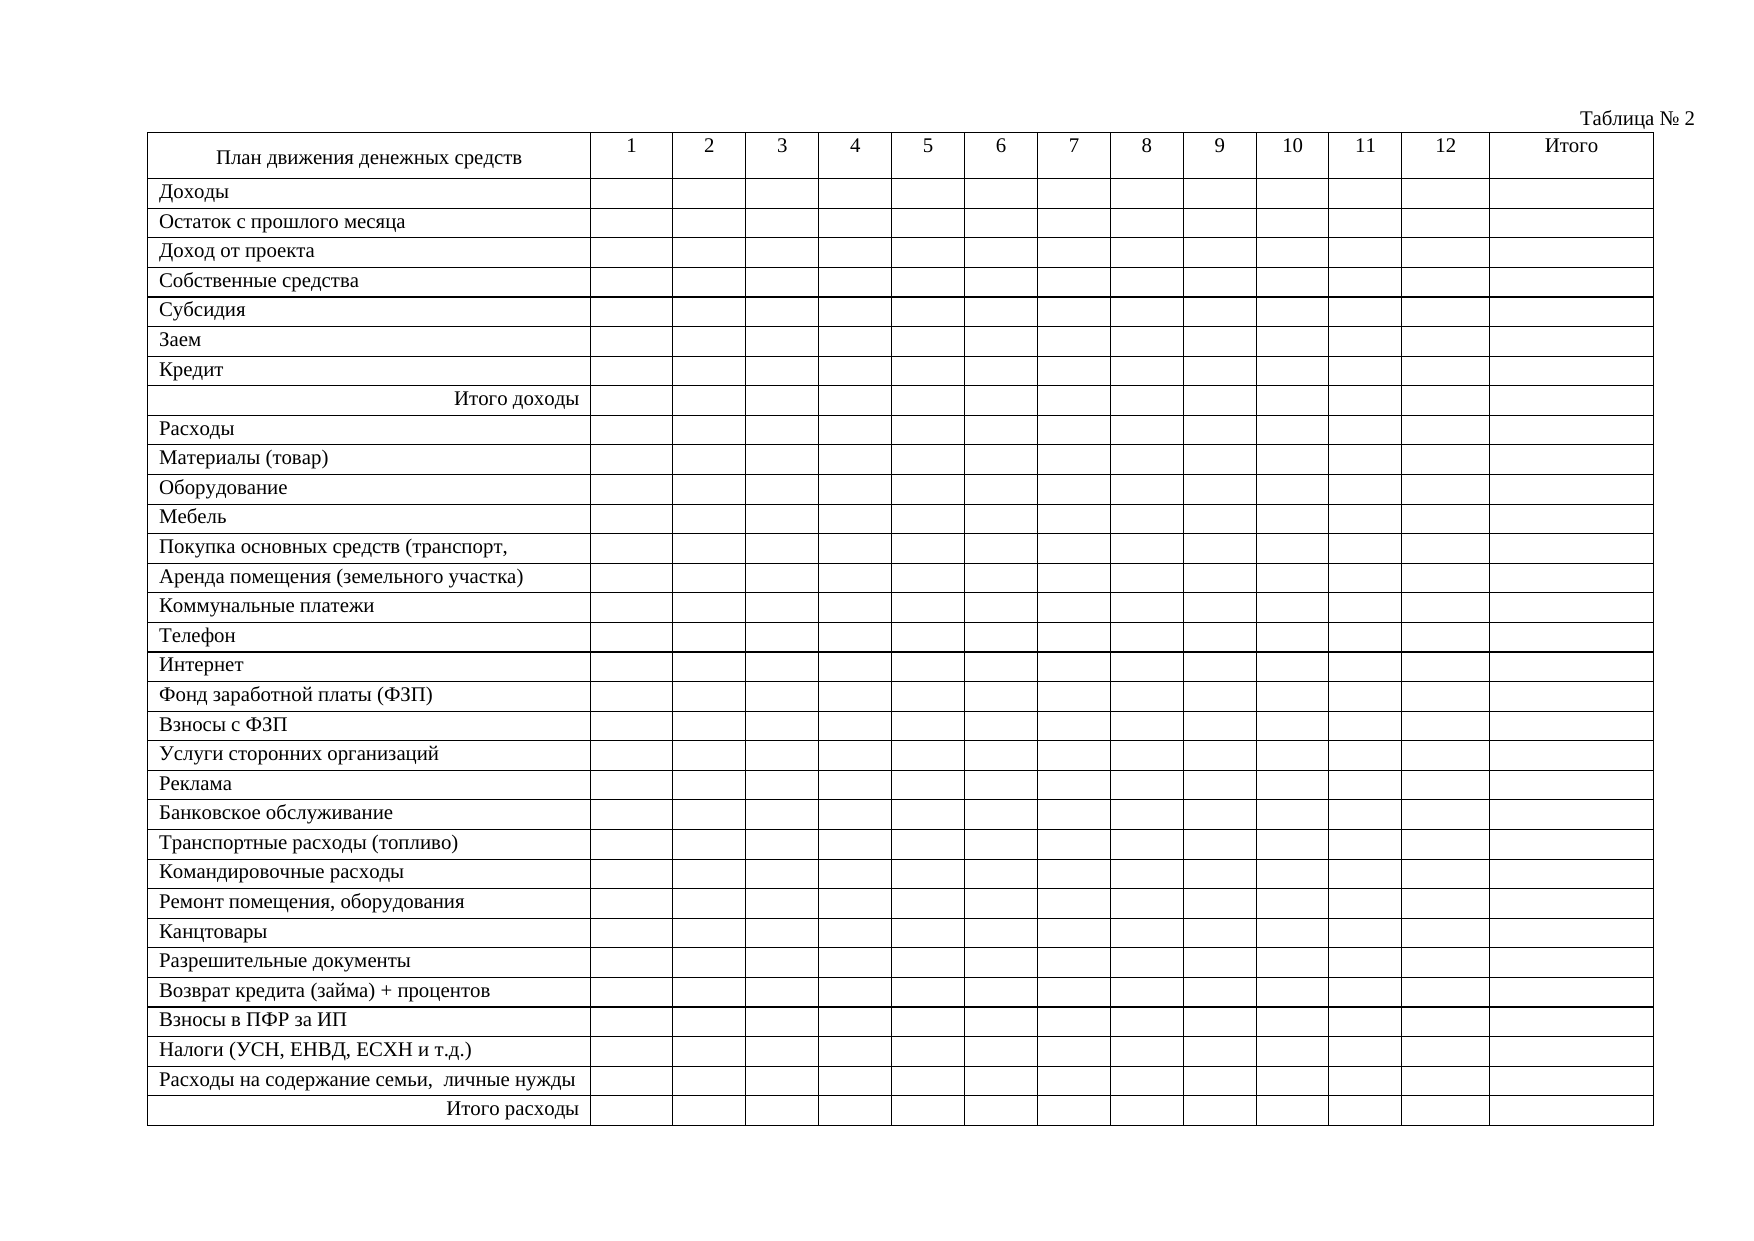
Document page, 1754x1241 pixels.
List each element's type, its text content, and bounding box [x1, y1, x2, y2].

table_cell [1402, 771, 1489, 799]
table_cell [591, 948, 672, 977]
table_cell [1402, 889, 1489, 918]
table_cell [1038, 505, 1110, 533]
table_cell [1490, 860, 1653, 888]
table_cell [819, 593, 891, 622]
table_cell [1184, 1067, 1256, 1095]
table_cell [1257, 889, 1328, 918]
table_cell [1490, 386, 1653, 415]
table_cell [1329, 741, 1401, 770]
table_cell Канцтовары [148, 919, 590, 947]
table_cell [819, 179, 891, 208]
table_cell Коммунальные платежи [148, 593, 590, 622]
table_cell [1490, 179, 1653, 208]
table_cell [746, 741, 818, 770]
table_cell [1402, 298, 1489, 326]
table_cell [965, 889, 1037, 918]
table_cell [673, 445, 745, 474]
table_cell [1329, 179, 1401, 208]
table_cell [1184, 1096, 1256, 1125]
table_cell [892, 1037, 964, 1066]
table_cell [1490, 505, 1653, 533]
table_cell [673, 860, 745, 888]
table_cell [1402, 416, 1489, 444]
table_cell [819, 889, 891, 918]
table_cell Взносы с ФЗП [148, 712, 590, 740]
table_cell [1329, 268, 1401, 296]
table_header 7 [1038, 133, 1110, 178]
table_header 3 [746, 133, 818, 178]
table_cell [1038, 653, 1110, 681]
table_cell Взносы в ПФР за ИП [148, 1008, 590, 1036]
table_cell [892, 416, 964, 444]
table_cell [1402, 445, 1489, 474]
table_cell [819, 327, 891, 356]
table_cell [746, 593, 818, 622]
table_cell [1257, 298, 1328, 326]
table_cell [673, 179, 745, 208]
table_cell [1402, 268, 1489, 296]
table_cell [591, 623, 672, 651]
table_cell Банковское обслуживание [148, 800, 590, 829]
table_cell Кредит [148, 357, 590, 385]
table_cell [1111, 593, 1183, 622]
table_cell [1184, 1008, 1256, 1036]
table_cell [1038, 1096, 1110, 1125]
table_cell Фонд заработной платы (ФЗП) [148, 682, 590, 711]
table_cell [1490, 1008, 1653, 1036]
table_cell [1111, 948, 1183, 977]
table_cell [1111, 889, 1183, 918]
table_cell [1184, 623, 1256, 651]
table_cell [1490, 623, 1653, 651]
table_cell [965, 238, 1037, 267]
table_cell [746, 327, 818, 356]
text Таблица № 2 [148, 106, 1695, 130]
table_cell Оборудование [148, 475, 590, 503]
table_cell [1257, 741, 1328, 770]
table_cell [819, 800, 891, 829]
table_cell [1111, 978, 1183, 1006]
table_cell [591, 593, 672, 622]
table_cell [1329, 889, 1401, 918]
table_cell [673, 327, 745, 356]
table_cell [746, 889, 818, 918]
table_cell [746, 948, 818, 977]
table_cell Материалы (товар) [148, 445, 590, 474]
table_cell Итого доходы [148, 386, 590, 415]
table_cell [746, 475, 818, 503]
table_cell [1402, 741, 1489, 770]
table_header 5 [892, 133, 964, 178]
table_cell [1111, 534, 1183, 563]
table_cell [819, 682, 891, 711]
table_cell [1257, 505, 1328, 533]
table_cell [1402, 623, 1489, 651]
table_cell [819, 860, 891, 888]
table_cell [1329, 830, 1401, 858]
table_cell [1111, 682, 1183, 711]
table_cell [1490, 919, 1653, 947]
table_cell [1402, 830, 1489, 858]
table_cell [1111, 505, 1183, 533]
table_cell [819, 653, 891, 681]
table_cell [965, 653, 1037, 681]
table_cell [746, 830, 818, 858]
table_cell [1111, 298, 1183, 326]
table_cell [1038, 238, 1110, 267]
table_header 2 [673, 133, 745, 178]
table_cell [1402, 238, 1489, 267]
table_cell [965, 564, 1037, 592]
table_cell [1490, 593, 1653, 622]
table_cell [1257, 978, 1328, 1006]
table_cell [1184, 209, 1256, 237]
table_cell [892, 238, 964, 267]
table_cell [1402, 1096, 1489, 1125]
table_cell [746, 623, 818, 651]
table_cell [1257, 386, 1328, 415]
table_cell [1184, 860, 1256, 888]
table_cell [965, 268, 1037, 296]
table_cell [1038, 564, 1110, 592]
table_cell [965, 416, 1037, 444]
table_cell [1184, 268, 1256, 296]
table_cell [591, 445, 672, 474]
table_cell [1038, 475, 1110, 503]
table_cell [673, 653, 745, 681]
table_cell [673, 386, 745, 415]
table_cell [1402, 682, 1489, 711]
table_cell [1402, 978, 1489, 1006]
table_cell [819, 238, 891, 267]
table_cell [746, 1096, 818, 1125]
table_cell [1184, 534, 1256, 563]
table_cell [1038, 416, 1110, 444]
table_cell [746, 179, 818, 208]
table_cell [1111, 386, 1183, 415]
table_header 4 [819, 133, 891, 178]
table_cell [892, 741, 964, 770]
table_cell [819, 416, 891, 444]
table_cell [892, 357, 964, 385]
table_cell [591, 889, 672, 918]
table_cell [1184, 327, 1256, 356]
table_cell [1038, 209, 1110, 237]
table_cell [819, 445, 891, 474]
table_cell [1490, 1067, 1653, 1095]
table_cell [673, 948, 745, 977]
table_cell [819, 712, 891, 740]
table_cell [1257, 445, 1328, 474]
table_cell [1490, 712, 1653, 740]
table_cell [746, 357, 818, 385]
table_cell [892, 179, 964, 208]
table_cell Аренда помещения (земельного участка) [148, 564, 590, 592]
table_cell [1257, 179, 1328, 208]
table_cell [1257, 1037, 1328, 1066]
table_cell [965, 712, 1037, 740]
table_cell [746, 800, 818, 829]
table_header План движения денежных средств [148, 133, 590, 178]
table_cell [892, 948, 964, 977]
table_cell [1184, 238, 1256, 267]
table_cell Интернет [148, 653, 590, 681]
table_cell [591, 1096, 672, 1125]
table_cell [1257, 357, 1328, 385]
table_cell [1184, 475, 1256, 503]
table_cell [1111, 800, 1183, 829]
table_cell [892, 682, 964, 711]
table_cell [1402, 1067, 1489, 1095]
table_cell [1257, 1067, 1328, 1095]
table_cell [1490, 741, 1653, 770]
table_cell Итого расходы [148, 1096, 590, 1125]
table_cell [1038, 534, 1110, 563]
table_cell [1184, 416, 1256, 444]
table_cell [965, 1008, 1037, 1036]
table_cell [1184, 830, 1256, 858]
table_cell [1111, 357, 1183, 385]
table_cell [1329, 445, 1401, 474]
table_cell [819, 948, 891, 977]
table_cell [746, 771, 818, 799]
table_cell [1038, 623, 1110, 651]
table_cell [892, 771, 964, 799]
table_cell [1402, 1037, 1489, 1066]
table_cell [673, 712, 745, 740]
table_cell [673, 475, 745, 503]
table_cell [1257, 653, 1328, 681]
table_cell [673, 741, 745, 770]
table_cell Телефон [148, 623, 590, 651]
table_cell Возврат кредита (займа) + процентов [148, 978, 590, 1006]
table_cell [1111, 564, 1183, 592]
table_cell [1402, 712, 1489, 740]
table_cell [965, 919, 1037, 947]
table_cell [746, 653, 818, 681]
table_cell [1402, 475, 1489, 503]
table_cell [591, 416, 672, 444]
table_cell [819, 919, 891, 947]
table_cell [819, 1008, 891, 1036]
table_cell Доход от проекта [148, 238, 590, 267]
table_cell [1257, 564, 1328, 592]
table_cell [591, 179, 672, 208]
table_cell [1184, 889, 1256, 918]
table_cell [965, 534, 1037, 563]
table_cell [1184, 179, 1256, 208]
table_cell [1329, 1008, 1401, 1036]
table_cell [1490, 445, 1653, 474]
table_cell [965, 505, 1037, 533]
table_cell [673, 800, 745, 829]
table_cell [1038, 179, 1110, 208]
table_cell [1111, 1037, 1183, 1066]
table_cell [591, 1008, 672, 1036]
table_cell [965, 179, 1037, 208]
table_cell Транспортные расходы (топливо) [148, 830, 590, 858]
table_cell [1111, 623, 1183, 651]
table_cell [1329, 505, 1401, 533]
table_cell Услуги сторонних организаций [148, 741, 590, 770]
table_cell [1038, 860, 1110, 888]
table_cell [1038, 948, 1110, 977]
table_cell [1111, 445, 1183, 474]
table_cell [819, 978, 891, 1006]
table_cell [673, 1067, 745, 1095]
table_cell [892, 327, 964, 356]
table_cell [1490, 653, 1653, 681]
table_cell [1490, 238, 1653, 267]
table_cell [1490, 1096, 1653, 1125]
table_cell [746, 209, 818, 237]
table_cell [1038, 712, 1110, 740]
table_cell [746, 298, 818, 326]
table_cell [1184, 298, 1256, 326]
table_cell [965, 445, 1037, 474]
table_cell [1402, 860, 1489, 888]
table_cell [1184, 800, 1256, 829]
table_cell [673, 505, 745, 533]
table_cell [1111, 1096, 1183, 1125]
table_cell [1184, 948, 1256, 977]
table_cell [591, 534, 672, 563]
table_cell [1329, 1037, 1401, 1066]
table_cell [1257, 238, 1328, 267]
table_cell [1111, 712, 1183, 740]
table_cell Реклама [148, 771, 590, 799]
table_cell [819, 741, 891, 770]
table_cell [1111, 830, 1183, 858]
table_cell [1329, 386, 1401, 415]
table_cell [1490, 564, 1653, 592]
table_cell [1329, 682, 1401, 711]
table_cell [673, 682, 745, 711]
table_cell [1329, 623, 1401, 651]
table_cell [819, 298, 891, 326]
table_cell [1329, 327, 1401, 356]
table_cell [591, 386, 672, 415]
table_cell [1184, 771, 1256, 799]
table_cell [591, 209, 672, 237]
table_cell [591, 712, 672, 740]
table_cell [1038, 593, 1110, 622]
table_cell [1329, 534, 1401, 563]
table_cell [673, 771, 745, 799]
table_cell [591, 653, 672, 681]
table_cell [965, 357, 1037, 385]
table_cell [1257, 919, 1328, 947]
table_cell [673, 534, 745, 563]
table_cell [591, 268, 672, 296]
table_cell [892, 268, 964, 296]
table_header 6 [965, 133, 1037, 178]
table_cell [1111, 771, 1183, 799]
table_cell [673, 623, 745, 651]
table_cell [819, 564, 891, 592]
table_cell [1184, 357, 1256, 385]
table_cell [892, 505, 964, 533]
table_cell [746, 1008, 818, 1036]
table_cell [819, 209, 891, 237]
table_cell [673, 1037, 745, 1066]
table_cell [1490, 534, 1653, 563]
table_cell [1402, 919, 1489, 947]
table_cell [746, 268, 818, 296]
table_cell [1257, 682, 1328, 711]
table_cell [1184, 386, 1256, 415]
table_cell [892, 919, 964, 947]
table_header 9 [1184, 133, 1256, 178]
table_cell [1490, 800, 1653, 829]
table_cell [746, 445, 818, 474]
table_cell [673, 1008, 745, 1036]
table_cell [1402, 1008, 1489, 1036]
table_header 8 [1111, 133, 1183, 178]
table_cell [746, 505, 818, 533]
table_cell [819, 830, 891, 858]
table_cell [965, 1037, 1037, 1066]
table_cell [591, 238, 672, 267]
table_cell [1257, 475, 1328, 503]
table_cell [1329, 712, 1401, 740]
table_cell [1038, 1067, 1110, 1095]
table_cell Командировочные расходы [148, 860, 590, 888]
table_header 11 [1329, 133, 1401, 178]
table_cell [892, 445, 964, 474]
table_cell [1402, 357, 1489, 385]
table_cell [1184, 564, 1256, 592]
table_cell [892, 593, 964, 622]
table_cell [965, 209, 1037, 237]
table_cell [1257, 771, 1328, 799]
table_cell [1402, 564, 1489, 592]
table_cell [892, 1008, 964, 1036]
table_cell [892, 1067, 964, 1095]
table_cell [746, 919, 818, 947]
table_cell [746, 386, 818, 415]
table_cell [746, 564, 818, 592]
table_header 10 [1257, 133, 1328, 178]
table_cell [591, 475, 672, 503]
table_cell [965, 386, 1037, 415]
table_cell [1490, 948, 1653, 977]
table_cell [1402, 593, 1489, 622]
table_cell [1490, 209, 1653, 237]
table_cell [591, 771, 672, 799]
table_cell [1184, 505, 1256, 533]
table_cell [1184, 978, 1256, 1006]
table_cell [673, 1096, 745, 1125]
table_cell [1111, 919, 1183, 947]
table_cell Мебель [148, 505, 590, 533]
table_cell [1490, 1037, 1653, 1066]
table_cell [1329, 860, 1401, 888]
table_cell [819, 1067, 891, 1095]
table_cell [673, 593, 745, 622]
table_cell [746, 712, 818, 740]
table_cell [673, 268, 745, 296]
table_cell [1111, 741, 1183, 770]
table_cell [1257, 800, 1328, 829]
table_cell [892, 534, 964, 563]
table_cell [965, 1067, 1037, 1095]
table_cell [1111, 1067, 1183, 1095]
table_cell [1038, 268, 1110, 296]
table_cell [673, 357, 745, 385]
table_cell [1038, 830, 1110, 858]
table_cell [746, 682, 818, 711]
table_cell Доходы [148, 179, 590, 208]
table_cell [819, 771, 891, 799]
table_cell [746, 416, 818, 444]
table_cell [591, 860, 672, 888]
table_cell [1257, 209, 1328, 237]
table_cell [1038, 741, 1110, 770]
table_cell [1111, 238, 1183, 267]
table_cell [1329, 919, 1401, 947]
table_cell [1329, 771, 1401, 799]
table_cell [819, 386, 891, 415]
table_cell [892, 564, 964, 592]
table_cell [1257, 416, 1328, 444]
table_cell [1257, 593, 1328, 622]
table_cell [1111, 860, 1183, 888]
table_cell [1038, 800, 1110, 829]
table_cell [1402, 386, 1489, 415]
table_cell [965, 978, 1037, 1006]
table_cell [1038, 445, 1110, 474]
table_cell [673, 564, 745, 592]
table_cell [965, 298, 1037, 326]
table_header 12 [1402, 133, 1489, 178]
table_cell [1402, 327, 1489, 356]
table_cell [673, 919, 745, 947]
table_cell [591, 800, 672, 829]
table_cell [591, 741, 672, 770]
table_cell [1329, 416, 1401, 444]
table_cell Остаток с прошлого месяца [148, 209, 590, 237]
table_cell [1257, 534, 1328, 563]
table_cell [1038, 1008, 1110, 1036]
table_cell [673, 416, 745, 444]
table_cell [965, 623, 1037, 651]
table_cell [1402, 505, 1489, 533]
table_cell [1257, 268, 1328, 296]
table_cell [1184, 445, 1256, 474]
table_cell [673, 889, 745, 918]
table_cell Заем [148, 327, 590, 356]
table_cell [892, 475, 964, 503]
table_header Итого [1490, 133, 1653, 178]
table_cell [965, 682, 1037, 711]
table_cell [1402, 800, 1489, 829]
table_cell [591, 357, 672, 385]
table_cell [1402, 179, 1489, 208]
table_cell Покупка основных средств (транспорт, помещение, земельный участок) [148, 534, 590, 563]
table_cell [1257, 860, 1328, 888]
table_cell [746, 534, 818, 563]
table_cell [591, 978, 672, 1006]
table_cell [965, 475, 1037, 503]
table_cell [1490, 268, 1653, 296]
table_cell [1038, 771, 1110, 799]
table_cell [819, 1037, 891, 1066]
table_cell Налоги (УСН, ЕНВД, ЕСХН и т.д.) [148, 1037, 590, 1066]
table_cell [1329, 800, 1401, 829]
table_cell [673, 298, 745, 326]
table_cell [1184, 712, 1256, 740]
table_cell [1111, 653, 1183, 681]
table_cell [1111, 1008, 1183, 1036]
table_cell [892, 298, 964, 326]
table_cell [1184, 919, 1256, 947]
table_cell [1402, 948, 1489, 977]
table_cell [591, 682, 672, 711]
table_cell [1111, 209, 1183, 237]
table_cell [1490, 978, 1653, 1006]
table_cell [1402, 209, 1489, 237]
table_cell [1490, 889, 1653, 918]
table_cell [1038, 327, 1110, 356]
table_cell Расходы на содержание семьи, личные нужды [148, 1067, 590, 1095]
table_cell [1184, 1037, 1256, 1066]
table_cell [1329, 209, 1401, 237]
table_cell [746, 860, 818, 888]
table_cell [965, 327, 1037, 356]
table_cell [1490, 357, 1653, 385]
table_cell [1490, 830, 1653, 858]
table_cell [1329, 357, 1401, 385]
table_cell [819, 505, 891, 533]
table_cell [965, 593, 1037, 622]
table_cell [1257, 712, 1328, 740]
table_cell [965, 860, 1037, 888]
table_cell [1490, 475, 1653, 503]
table_cell [965, 948, 1037, 977]
table_cell [1038, 298, 1110, 326]
table_header 1 [591, 133, 672, 178]
table_cell [965, 800, 1037, 829]
table_cell [1329, 978, 1401, 1006]
table_cell [1257, 948, 1328, 977]
table_cell [1184, 593, 1256, 622]
table_cell [1038, 682, 1110, 711]
table_cell [892, 653, 964, 681]
table_cell [591, 505, 672, 533]
table_cell [892, 860, 964, 888]
table_cell [1402, 653, 1489, 681]
table_cell [746, 238, 818, 267]
table_cell [819, 623, 891, 651]
table_cell [673, 830, 745, 858]
table_cell [1257, 1008, 1328, 1036]
table_cell [819, 1096, 891, 1125]
table_cell [673, 238, 745, 267]
table_cell [1184, 741, 1256, 770]
table_cell [965, 741, 1037, 770]
table_cell [673, 978, 745, 1006]
table_cell [1329, 238, 1401, 267]
table_cell [1038, 978, 1110, 1006]
table_cell Субсидия [148, 298, 590, 326]
table_cell [892, 386, 964, 415]
table_cell [1038, 919, 1110, 947]
table_cell [673, 209, 745, 237]
table_cell [892, 712, 964, 740]
table_cell [892, 623, 964, 651]
table_cell [1111, 475, 1183, 503]
table_cell [591, 327, 672, 356]
table_cell [1490, 327, 1653, 356]
table_cell [1038, 386, 1110, 415]
table_cell [1402, 534, 1489, 563]
table_cell [892, 978, 964, 1006]
table_cell Собственные средства [148, 268, 590, 296]
table_cell Ремонт помещения, оборудования [148, 889, 590, 918]
table_cell [1329, 948, 1401, 977]
table_cell [1184, 682, 1256, 711]
table_cell [1329, 298, 1401, 326]
table_cell [1329, 1096, 1401, 1125]
table_cell [1038, 357, 1110, 385]
table_cell [965, 830, 1037, 858]
table_cell [591, 1067, 672, 1095]
table_cell [819, 268, 891, 296]
table_cell [1490, 682, 1653, 711]
table_cell [1184, 653, 1256, 681]
table_cell [965, 771, 1037, 799]
table_cell [819, 475, 891, 503]
table_cell [892, 209, 964, 237]
table_cell [746, 978, 818, 1006]
table_cell [892, 1096, 964, 1125]
table_cell [1257, 1096, 1328, 1125]
table_cell [819, 534, 891, 563]
table_cell [1329, 564, 1401, 592]
table_cell [591, 919, 672, 947]
table_cell [591, 564, 672, 592]
table_cell [1490, 298, 1653, 326]
table_cell [591, 830, 672, 858]
table_cell [746, 1067, 818, 1095]
table_cell [746, 1037, 818, 1066]
table_cell [1257, 327, 1328, 356]
table_cell [591, 298, 672, 326]
table_cell [1329, 593, 1401, 622]
table_cell [1490, 771, 1653, 799]
table_cell [1329, 1067, 1401, 1095]
table_cell [1038, 1037, 1110, 1066]
table_cell [1257, 623, 1328, 651]
table_cell [1257, 830, 1328, 858]
table_cell [591, 1037, 672, 1066]
table_cell [1111, 327, 1183, 356]
table_cell [1111, 268, 1183, 296]
table_cell [819, 357, 891, 385]
table_cell [892, 800, 964, 829]
table_cell [892, 830, 964, 858]
table_cell Разрешительные документы [148, 948, 590, 977]
table_cell [965, 1096, 1037, 1125]
table_cell [1329, 475, 1401, 503]
table_cell [1111, 179, 1183, 208]
table_cell [1490, 416, 1653, 444]
table_cell [1111, 416, 1183, 444]
table_cell Расходы [148, 416, 590, 444]
table_cell [1038, 889, 1110, 918]
table_cell [892, 889, 964, 918]
table_cell [1329, 653, 1401, 681]
